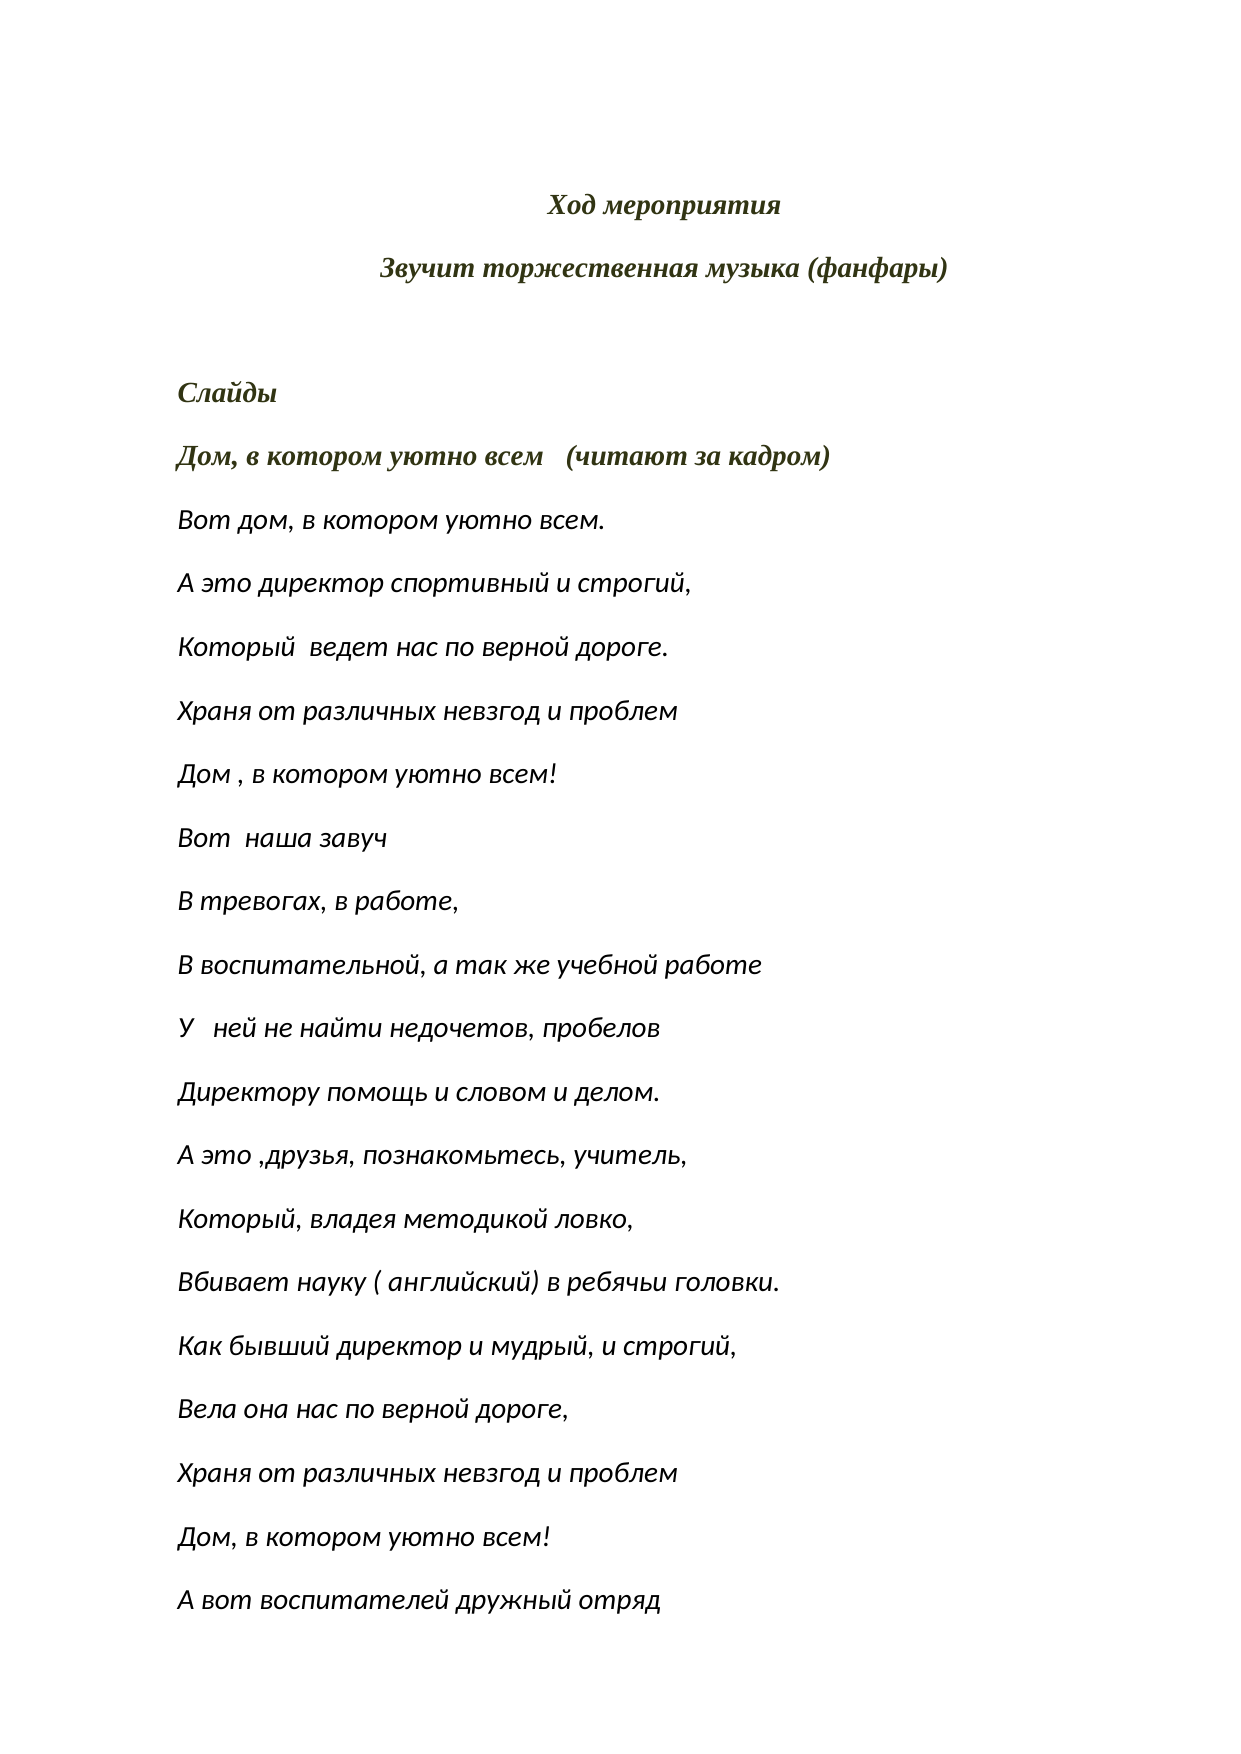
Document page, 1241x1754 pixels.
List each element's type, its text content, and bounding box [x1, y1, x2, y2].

text У ней не найти недочетов, пробелов [177, 1009, 1152, 1045]
text Звучит торжественная музыка (фанфары) [177, 250, 1152, 284]
text Дом , в котором уютно всем! [177, 755, 1152, 791]
text Как бывший директор и мудрый, и строгий, [177, 1327, 1152, 1363]
text Который ведет нас по верной дороге. [177, 628, 1152, 664]
text Директору помощь и словом и делом. [177, 1073, 1152, 1108]
text Дом, в котором уютно всем! [177, 1518, 1152, 1553]
text В тревогах, в работе, [177, 882, 1152, 918]
text Вот дом, в котором уютно всем. [177, 501, 1152, 537]
text Храня от различных невзгод и проблем [177, 692, 1152, 727]
text Ход мероприятия [177, 187, 1152, 221]
text А это ,друзья, познакомьтесь, учитель, [177, 1136, 1152, 1172]
text Вбивает науку ( английский) в ребячьи головки. [177, 1263, 1152, 1299]
text В воспитательной, а так же учебной работе [177, 946, 1152, 981]
text Вот наша завуч [177, 819, 1152, 854]
text Который, владея методикой ловко, [177, 1200, 1152, 1236]
text А вот воспитателей дружный отряд [177, 1581, 1152, 1617]
text Храня от различных невзгод и проблем [177, 1454, 1152, 1490]
text Вела она нас по верной дороге, [177, 1391, 1152, 1426]
text Дом, в котором уютно всем (читают за кадром) [177, 438, 1152, 472]
text Слайды [177, 376, 1152, 409]
text А это директор спортивный и строгий, [177, 564, 1152, 600]
